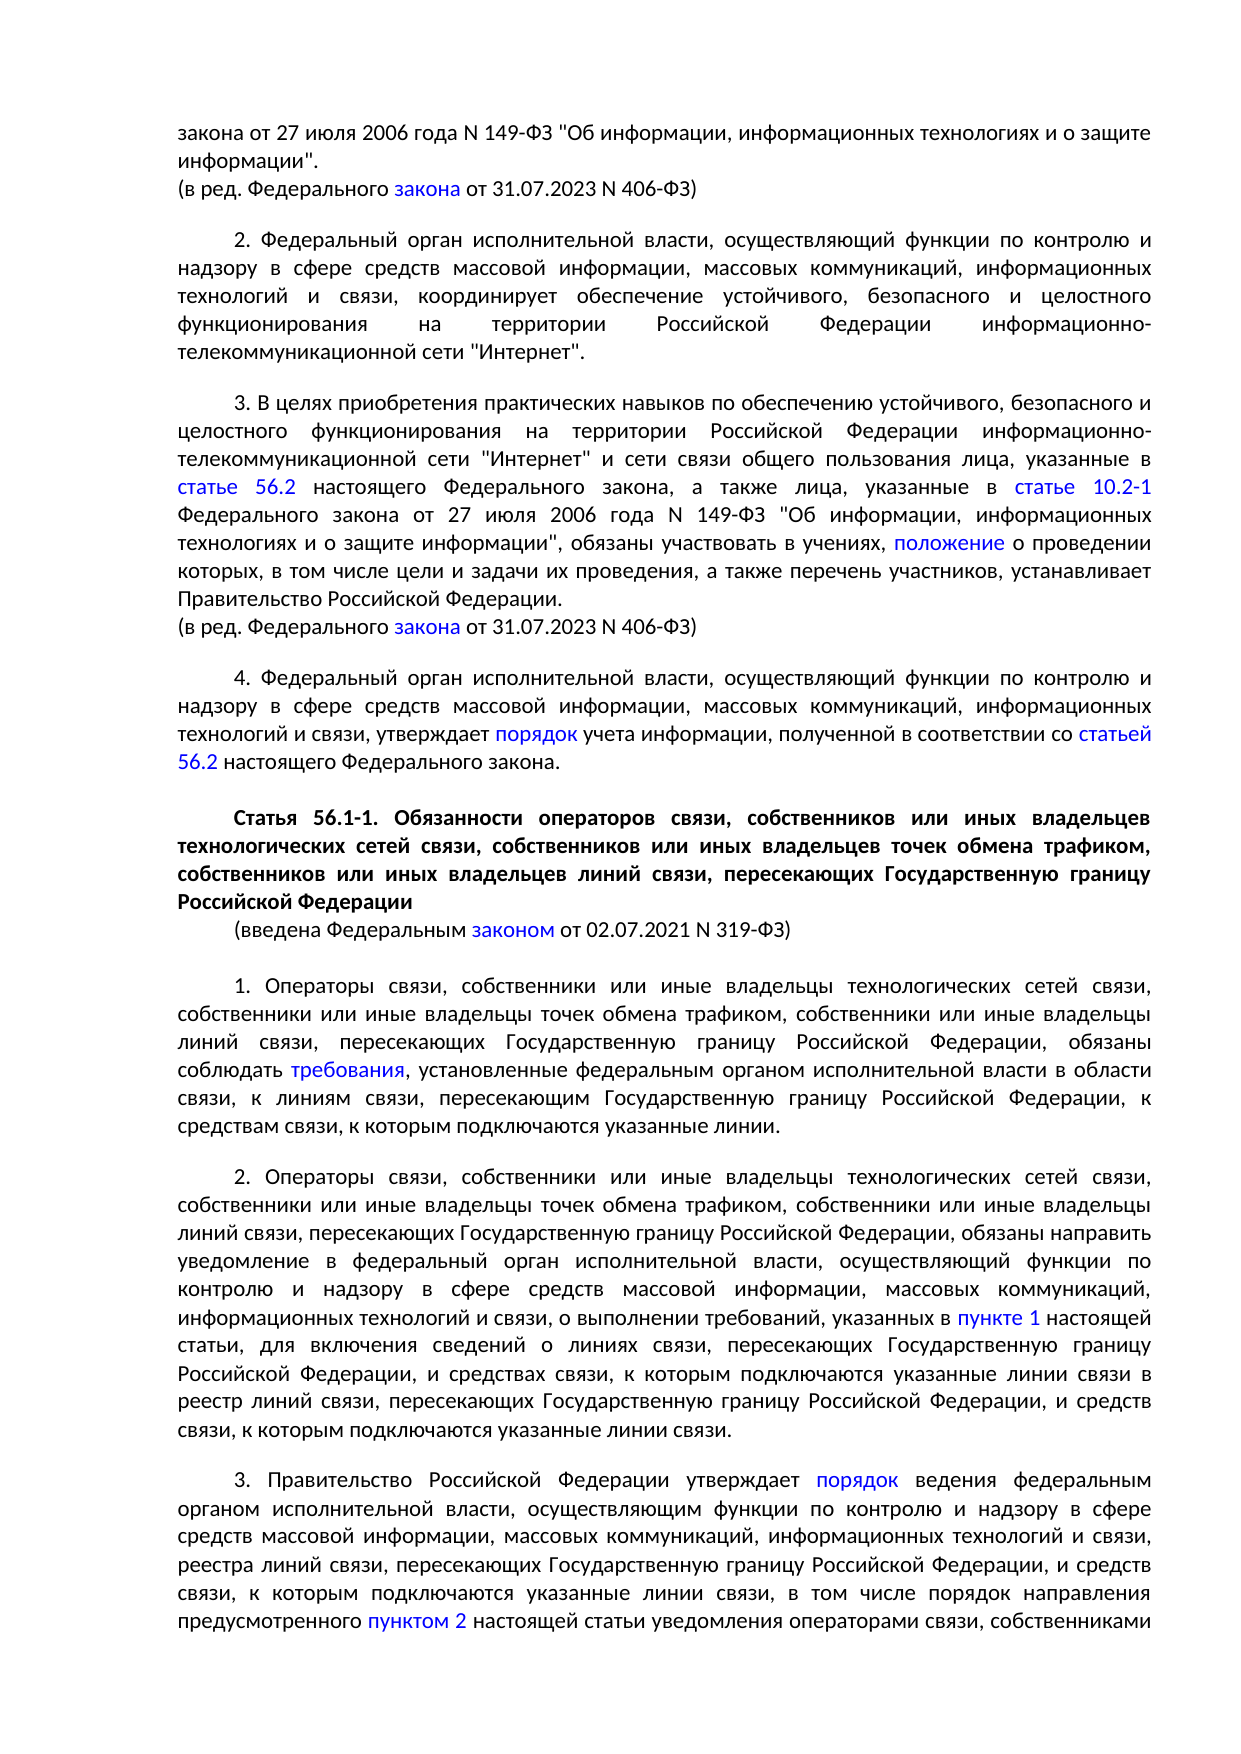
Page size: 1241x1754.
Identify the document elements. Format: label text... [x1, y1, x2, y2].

text (введена Федеральным законом от 02.07.2021 N 319-ФЗ) [177, 915, 1152, 943]
text 3. В целях приобретения практических навыков по обеспечению устойчивого, безопасного и целостного функционирования на территории Российской Федерации информационно-телекоммуникационной сети "Интернет" и сети связи общего пользования лица, указанные в статье 56.2 настоящего Федерального закона, а также лица, указанные в статье 10.2-1 Федерального закона от 27 июля 2006 года N 149-ФЗ "Об информации, информационных технологиях и о защите информации", обязаны участвовать в учениях, положение о проведении которых, в том числе цели и задачи их проведения, а также перечень участников, устанавливает Правительство Российской Федерации. [177, 388, 1152, 612]
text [177, 1466, 1152, 1634]
text 2. Федеральный орган исполнительной власти, осуществляющий функции по контролю и надзору в сфере средств массовой информации, массовых коммуникаций, информационных технологий и связи, координирует обеспечение устойчивого, безопасного и целостного функционирования на территории Российской Федерации информационно-телекоммуникационной сети "Интернет". [177, 225, 1152, 365]
text (в ред. Федерального закона от 31.07.2023 N 406-ФЗ) [177, 174, 1152, 202]
text Статья 56.1-1. Обязанности операторов связи, собственников или иных владельцев технологических сетей связи, собственников или иных владельцев точек обмена трафиком, собственников или иных владельцев линий связи, пересекающих Государственную границу Российской Федерации [177, 803, 1152, 915]
text 4. Федеральный орган исполнительной власти, осуществляющий функции по контролю и надзору в сфере средств массовой информации, массовых коммуникаций, информационных технологий и связи, утверждает порядок учета информации, полученной в соответствии со статьей 56.2 настоящего Федерального закона. [177, 663, 1152, 775]
text (в ред. Федерального закона от 31.07.2023 N 406-ФЗ) [177, 612, 1152, 640]
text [177, 118, 1152, 174]
text 1. Операторы связи, собственники или иные владельцы технологических сетей связи, собственники или иные владельцы точек обмена трафиком, собственники или иные владельцы линий связи, пересекающих Государственную границу Российской Федерации, обязаны соблюдать требования, установленные федеральным органом исполнительной власти в области связи, к линиям связи, пересекающим Государственную границу Российской Федерации, к средствам связи, к которым подключаются указанные линии. [177, 971, 1152, 1139]
text 2. Операторы связи, собственники или иные владельцы технологических сетей связи, собственники или иные владельцы точек обмена трафиком, собственники или иные владельцы линий связи, пересекающих Государственную границу Российской Федерации, обязаны направить уведомление в федеральный орган исполнительной власти, осуществляющий функции по контролю и надзору в сфере средств массовой информации, массовых коммуникаций, информационных технологий и связи, о выполнении требований, указанных в пункте 1 настоящей статьи, для включения сведений о линиях связи, пересекающих Государственную границу Российской Федерации, и средствах связи, к которым подключаются указанные линии связи в реестр линий связи, пересекающих Государственную границу Российской Федерации, и средств связи, к которым подключаются указанные линии связи. [177, 1162, 1152, 1443]
